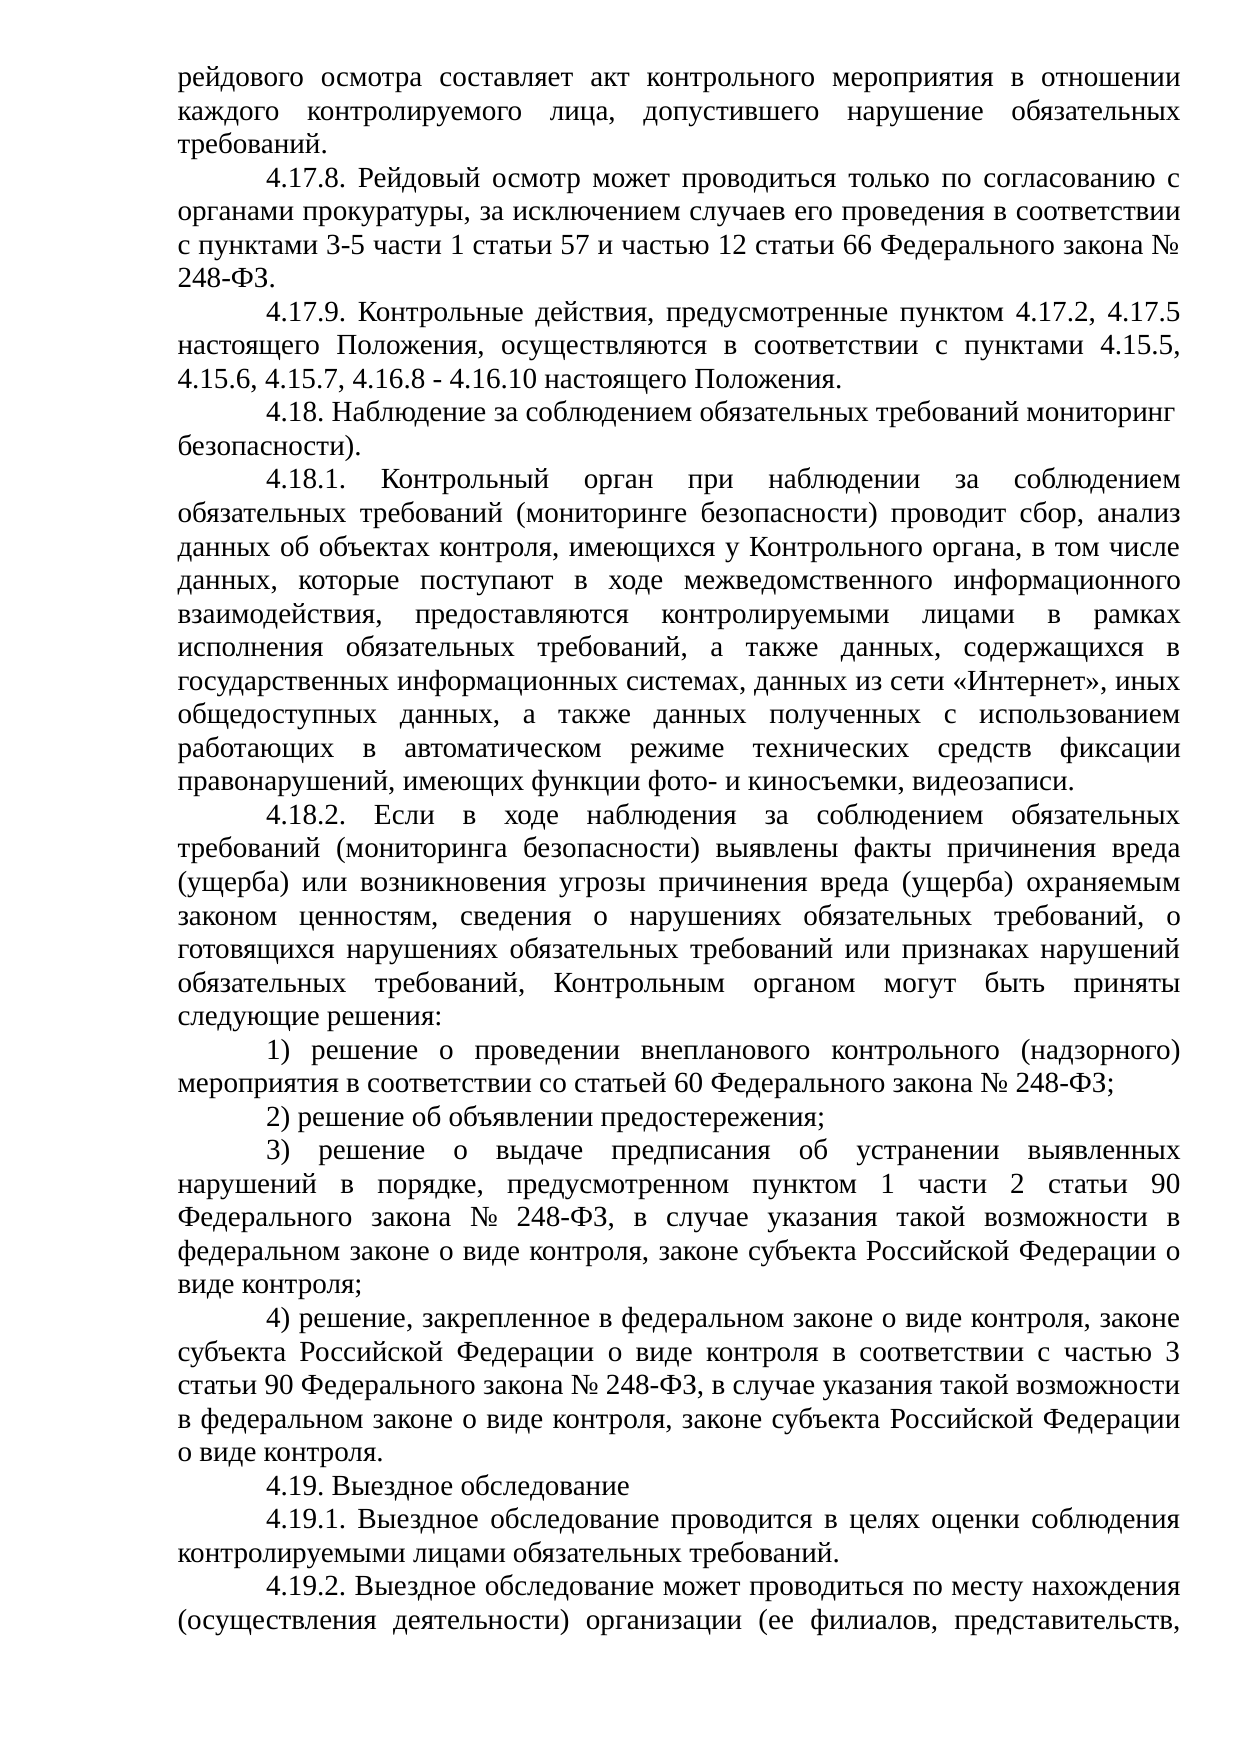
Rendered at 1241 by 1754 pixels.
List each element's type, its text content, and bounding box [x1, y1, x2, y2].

text 4) решение, закрепленное в федеральном законе о виде контроля, законе субъекта Российской Федерации о виде контроля в соответствии с частью 3 статьи 90 Федерального закона № 248-ФЗ, в случае указания такой возможности в федеральном законе о виде контроля, законе субъекта Российской Федерации о виде контроля. [177, 1300, 1181, 1468]
text 4.17.9. Контрольные действия, предусмотренные пунктом 4.17.2, 4.17.5 настоящего Положения, осуществляются в соответствии с пунктами 4.15.5, 4.15.6, 4.15.7, 4.16.8 - 4.16.10 настоящего Положения. [177, 294, 1181, 394]
text 4.18.2. Если в ходе наблюдения за соблюдением обязательных требований (мониторинга безопасности) выявлены факты причинения вреда (ущерба) или возникновения угрозы причинения вреда (ущерба) охраняемым законом ценностям, сведения о нарушениях обязательных требований, о готовящихся нарушениях обязательных требований или признаках нарушений обязательных требований, Контрольным органом могут быть приняты следующие решения: [177, 797, 1181, 1032]
text 4.18.1. Контрольный орган при наблюдении за соблюдением обязательных требований (мониторинге безопасности) проводит сбор, анализ данных об объектах контроля, имеющихся у Контрольного органа, в том числе данных, которые поступают в ходе межведомственного информационного взаимодействия, предоставляются контролируемыми лицами в рамках исполнения обязательных требований, а также данных, содержащихся в государственных информационных системах, данных из сети «Интернет», иных общедоступных данных, а также данных полученных с использованием работающих в автоматическом режиме технических средств фиксации правонарушений, имеющих функции фото- и киносъемки, видеозаписи. [177, 462, 1181, 797]
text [177, 59, 1181, 160]
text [177, 1568, 1181, 1636]
text 4.19.1. Выездное обследование проводится в целях оценки соблюдения контролируемыми лицами обязательных требований. [177, 1501, 1181, 1568]
text 4.19. Выездное обследование [177, 1468, 1181, 1501]
text 1) решение о проведении внепланового контрольного (надзорного) мероприятия в соответствии со статьей 60 Федерального закона № 248-ФЗ; [177, 1032, 1181, 1099]
text 2) решение об объявлении предостережения; [177, 1099, 1181, 1132]
text 4.17.8. Рейдовый осмотр может проводиться только по согласованию с органами прокуратуры, за исключением случаев его проведения в соответствии с пунктами 3-5 части 1 статьи 57 и частью 12 статьи 66 Федерального закона № 248-ФЗ. [177, 160, 1181, 294]
text 4.18. Наблюдение за соблюдением обязательных требований мониторинг безопасности). [177, 394, 1181, 462]
text 3) решение о выдаче предписания об устранении выявленных нарушений в порядке, предусмотренном пунктом 1 части 2 статьи 90 Федерального закона № 248-ФЗ, в случае указания такой возможности в федеральном законе о виде контроля, законе субъекта Российской Федерации о виде контроля; [177, 1132, 1181, 1300]
